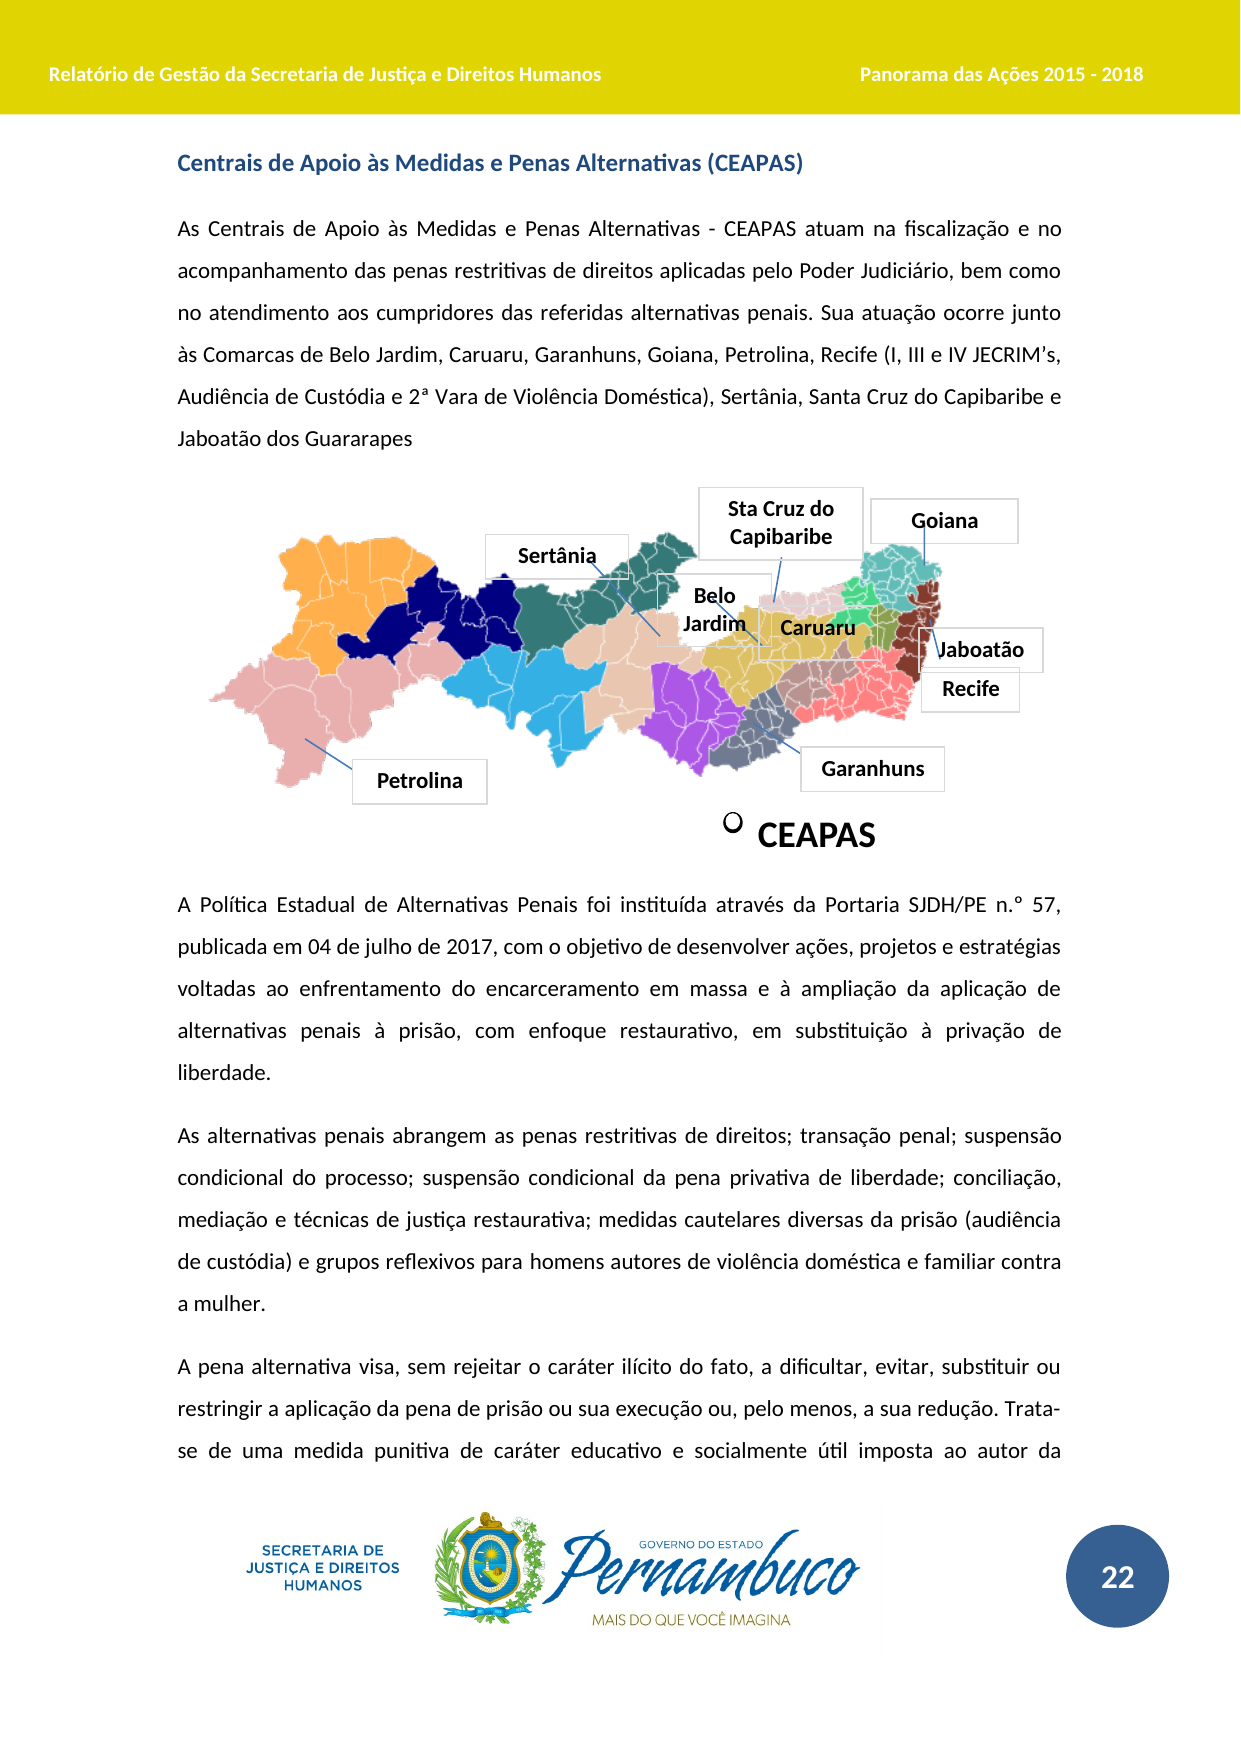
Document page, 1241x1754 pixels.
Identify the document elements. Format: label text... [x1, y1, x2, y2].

text A Política Estadual de Alternativas Penais foi instituída através da Portaria SJDH/PE n.º 57, publicada em 04 de julho de 2017, com o objetivo de desenvolver ações, projetos e estratégias voltadas ao enfrentamento do encarceramento em massa e à ampliação da aplicação de alternativas penais à prisão, com enfoque restaurativo, em substituição à privação de liberdade. [177, 890, 1063, 1086]
text As Centrais de Apoio às Medidas e Penas Alternativas - CEAPAS atuam na fiscalização e no acompanhamento das penas restritivas de direitos aplicadas pelo Poder Judiciário, bem como no atendimento aos cumpridores das referidas alternativas penais. Sua atuação ocorre junto às Comarcas de Belo Jardim, Caruaru, Garanhuns, Goiana, Petrolina, Recife (I, III e IV JECRIM’s, Audiência de Custódia e 2ª Vara de Violência Doméstica), Sertânia, Santa Cruz do Capibaribe e Jaboatão dos Guararapes [177, 214, 1063, 452]
picture [760, 607, 771, 646]
picture [760, 607, 877, 659]
picture [920, 629, 961, 672]
picture [208, 1500, 884, 1656]
picture [196, 495, 961, 806]
picture [922, 668, 961, 672]
text Centrais de Apoio às Medidas e Penas Alternativas (CEAPAS) [177, 148, 1063, 178]
picture [486, 535, 628, 578]
picture [700, 495, 862, 559]
picture [658, 575, 771, 646]
text As alternativas penais abrangem as penas restritivas de direitos; transação penal; suspensão condicional do processo; suspensão condicional da pena privativa de liberdade; conciliação, mediação e técnicas de justiça restaurativa; medidas cautelares diversas da prisão (audiência de custódia) e grupos reflexivos para homens autores de violência doméstica e familiar contra a mulher. [177, 1121, 1063, 1317]
picture [872, 500, 961, 543]
picture [922, 673, 961, 711]
